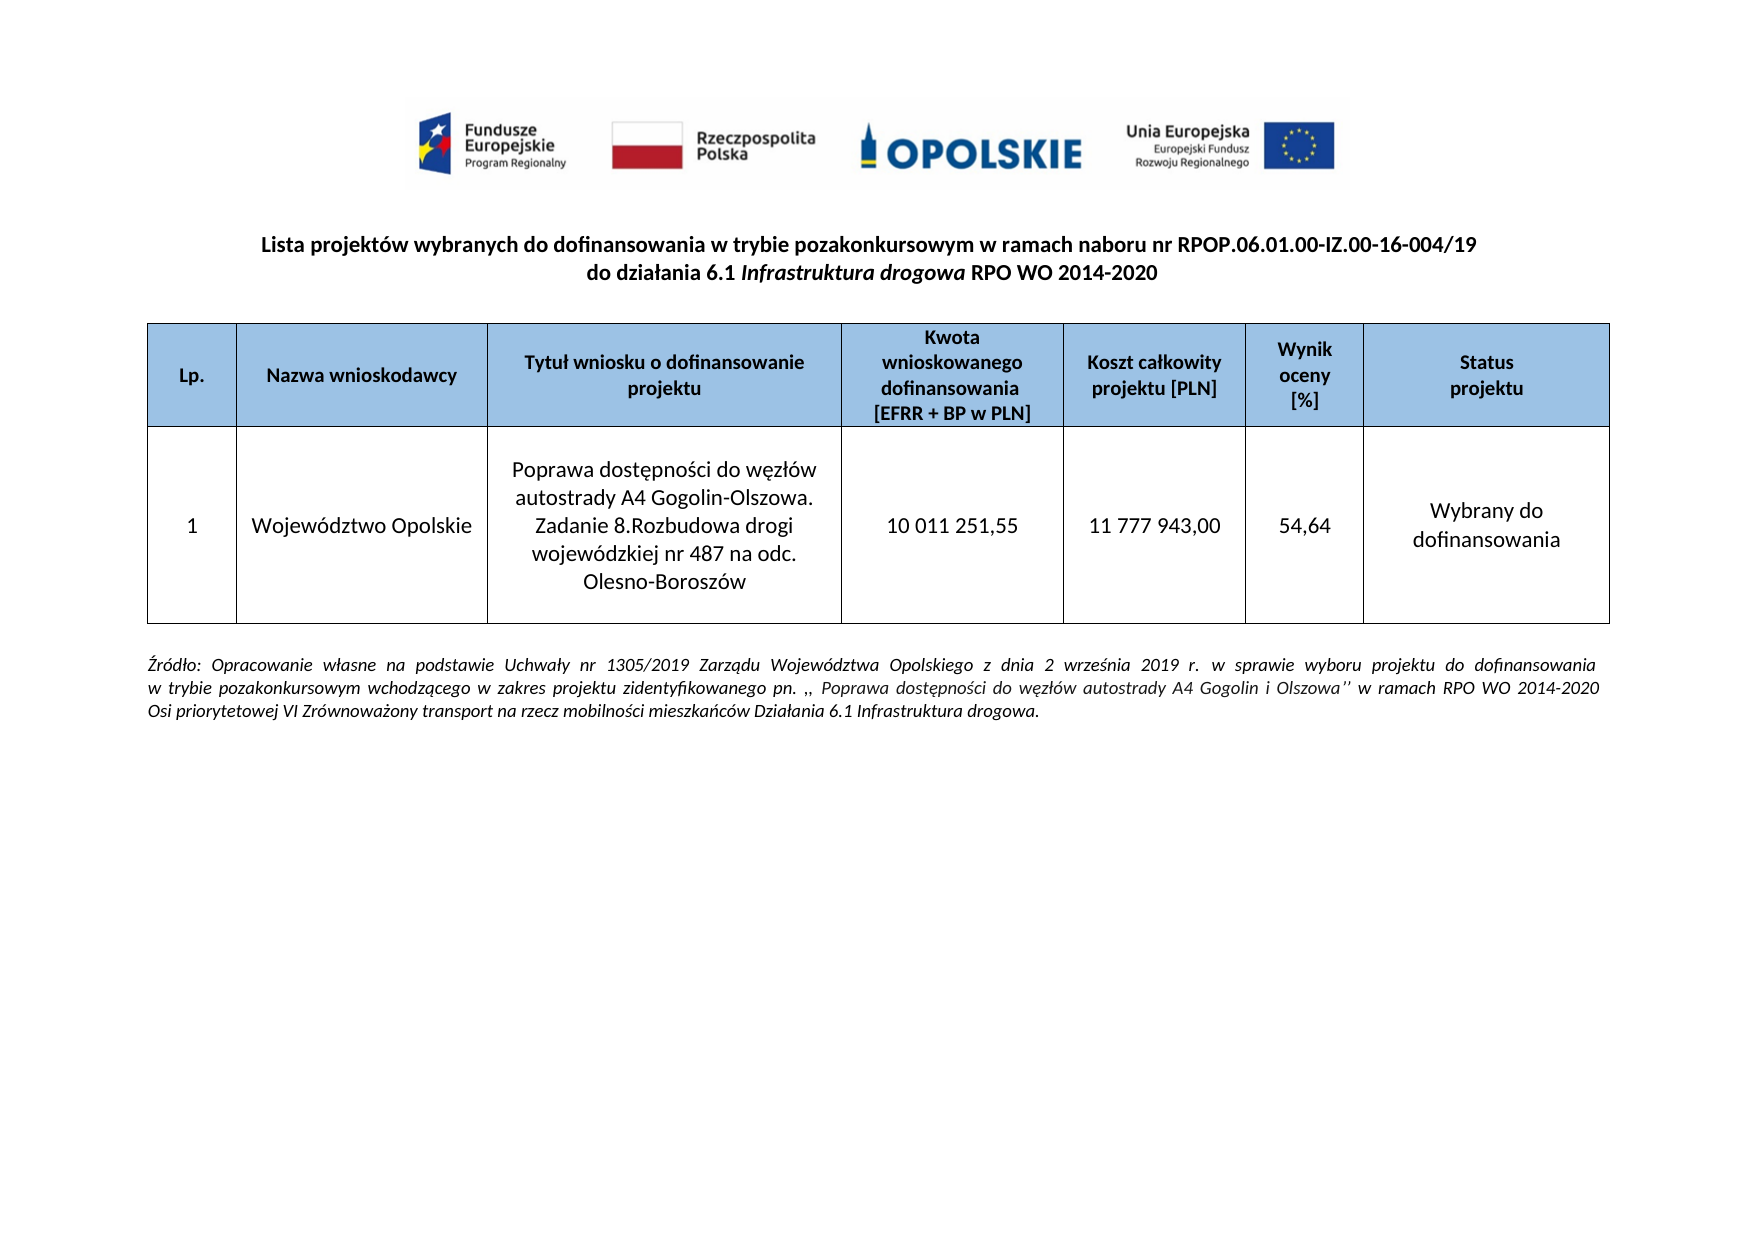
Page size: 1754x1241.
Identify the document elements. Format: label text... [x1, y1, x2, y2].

table_cell Województwo Opolskie [237, 427, 487, 623]
table_header Tytuł wniosku o dofinansowanie projektu [488, 324, 841, 426]
table_header Nazwa wnioskodawcy [237, 324, 487, 426]
table_cell Wybrany do dofinansowania [1364, 427, 1609, 623]
table_cell 10 011 251,55 [842, 427, 1063, 623]
table_header Status projektu [1364, 324, 1609, 426]
table_cell 54,64 [1246, 427, 1363, 623]
table_cell Poprawa dostępności do węzłów autostrady A4 Gogolin-Olszowa. Zadanie 8.Rozbudowa drogi wojewódzkiej nr 487 na odc. Olesno-Boroszów [488, 427, 841, 623]
table_header Koszt całkowity projektu [PLN] [1064, 324, 1245, 426]
table_header Kwota wnioskowanego dofinansowania [EFRR + BP w PLN] [842, 324, 1063, 426]
table_cell 11 777 943,00 [1064, 427, 1245, 623]
table_header Lp. [148, 324, 236, 426]
picture [404, 97, 1350, 190]
table_cell 1 [148, 427, 236, 623]
text Źródło: Opracowanie własne na podstawie Uchwały nr 1305/2019 Zarządu Województwa Opolskiego z dnia 2 września 2019 r. w sprawie wyboru projektu do dofinansowania w trybie pozakonkursowym wchodzącego w zakres projektu zidentyfikowanego pn. ,, Poprawa dostępności do węzłów autostrady A4 Gogolin i Olszowa’’ w ramach RPO WO 2014-2020 Osi priorytetowej VI Zrównoważony transport na rzecz mobilności mieszkańców Działania 6.1 Infrastruktura drogowa. [148, 653, 1606, 722]
table_header Wynik oceny [%] [1246, 324, 1363, 426]
text Lista projektów wybranych do dofinansowania w trybie pozakonkursowym w ramach naboru nr RPOP.06.01.00-IZ.00-16-004/19 do działania 6.1 Infrastruktura drogowa RPO WO 2014-2020 [103, 230, 1636, 286]
